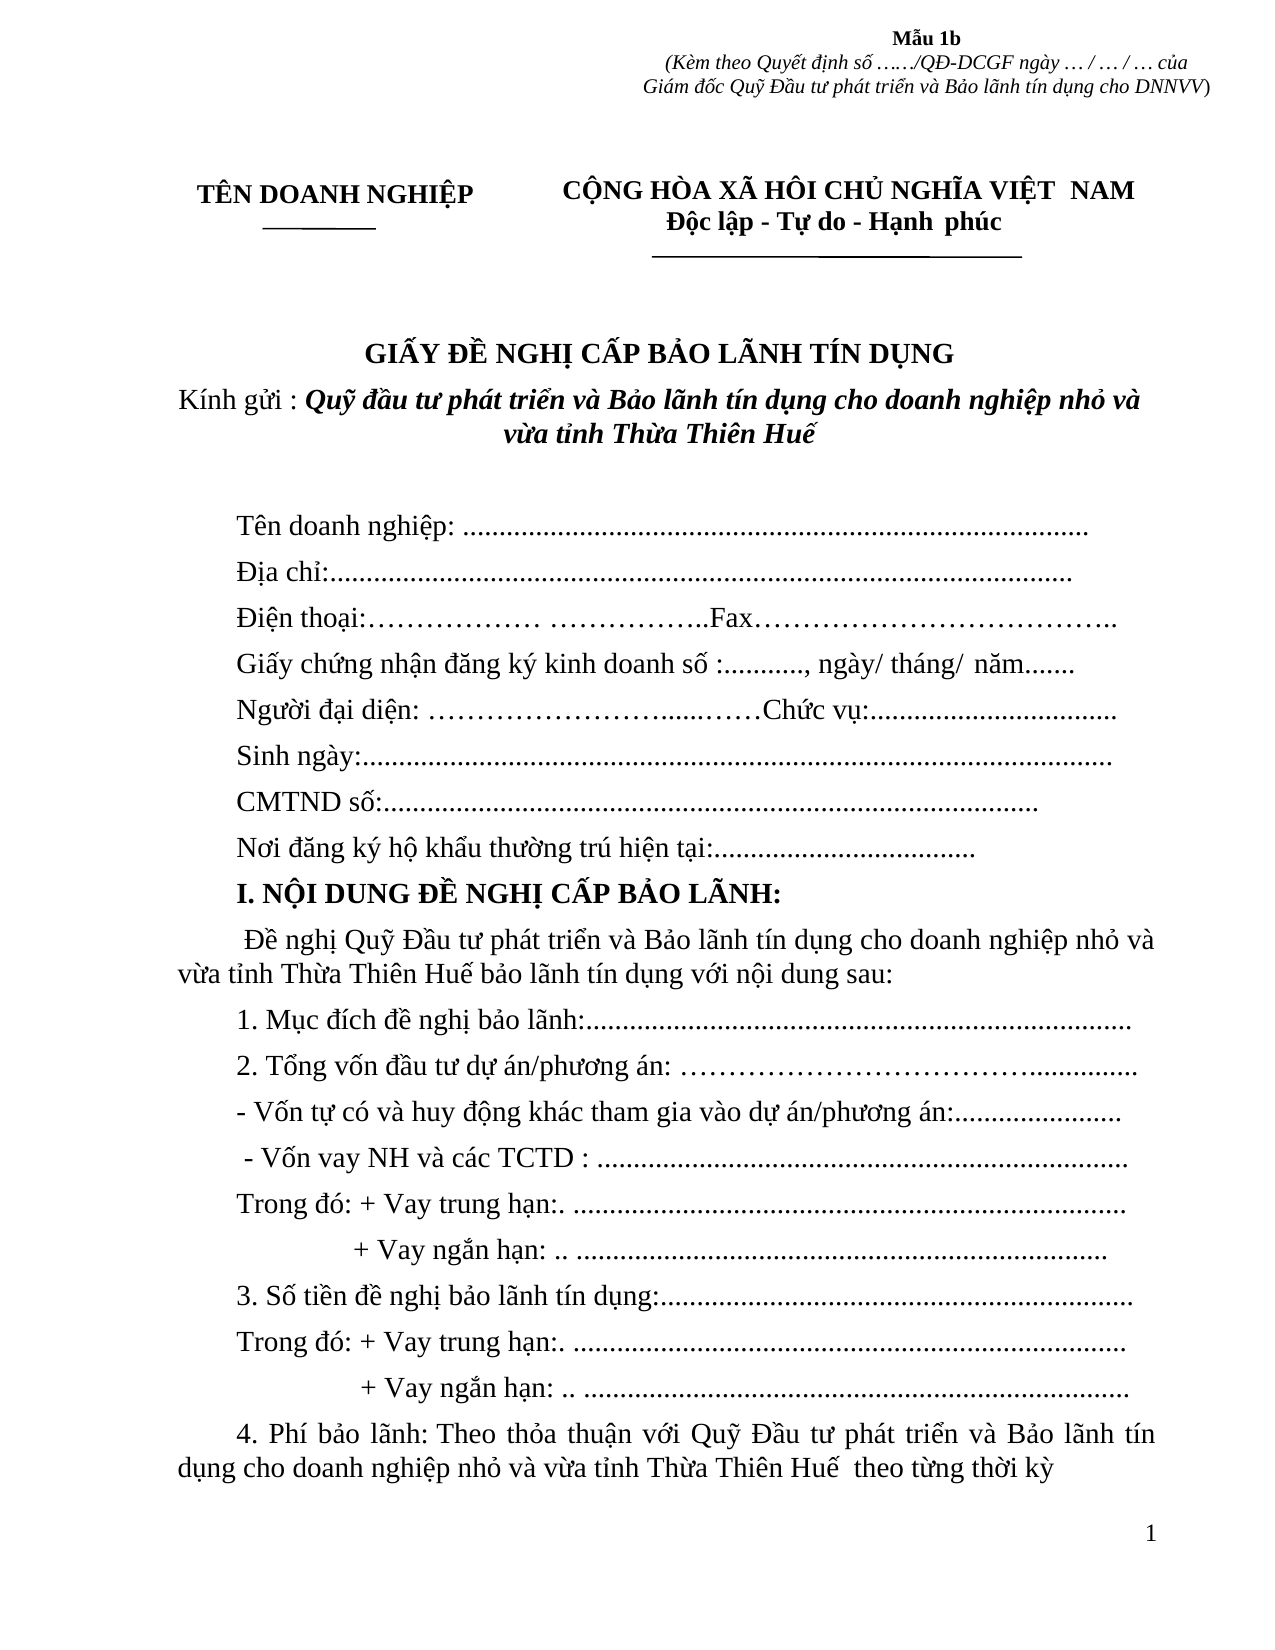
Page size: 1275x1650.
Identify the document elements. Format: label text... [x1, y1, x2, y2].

text Sinh ngày:....................................................................................................... [177, 738, 1157, 772]
table_header TÊN DOANH NGHIỆP [168, 162, 517, 280]
text 2. Tổng vốn đầu tư dự án/phương án: ………………………………............... [177, 1048, 1157, 1082]
text 4. Phí bảo lãnh: Theo thỏa thuận với Quỹ Đầu tư phát triển và Bảo lãnh tín dụng cho doanh nghiệp nhỏ và vừa tỉnh Thừa Thiên Huế theo từng thời kỳ [177, 1416, 1157, 1483]
text Trong đó: + Vay trung hạn:. ............................................................................ [177, 1186, 1157, 1220]
text Đề nghị Quỹ Đầu tư phát triển và Bảo lãnh tín dụng cho doanh nghiệp nhỏ và vừa tỉnh Thừa Thiên Huế bảo lãnh tín dụng với nội dung sau: [177, 922, 1157, 989]
text Người đại diện: ……………………......……Chức vụ:.................................. [177, 692, 1157, 726]
text I. NỘI DUNG ĐỀ NGHỊ CẤP BẢO LÃNH: [177, 876, 1157, 910]
text GIẤY ĐỀ NGHỊ CẤP BẢO LÃNH TÍN DỤNG [177, 336, 1142, 370]
table_header CỘNG HÒA XÃ HÔI CHỦ NGHĨA VIỆT NAM Độc lập - Tự do - Hạnh phúc [517, 162, 1166, 280]
text Tên doanh nghiệp: ...................................................................................... [177, 508, 1157, 542]
text Giấy chứng nhận đăng ký kinh doanh số :..........., ngày/ tháng/ năm....... [177, 646, 1157, 680]
text 3. Số tiền đề nghị bảo lãnh tín dụng:................................................................. [177, 1278, 1157, 1312]
text + Vay ngắn hạn: .. ......................................................................... [177, 1232, 1157, 1266]
text - Vốn vay NH và các TCTD : ......................................................................... [177, 1140, 1157, 1174]
text + Vay ngắn hạn: .. ........................................................................... [177, 1370, 1157, 1404]
text Địa chỉ:...................................................................................................... [177, 554, 1157, 588]
text Nơi đăng ký hộ khẩu thường trú hiện tại:.................................... [177, 830, 1157, 864]
text CMTND số:.......................................................................................... [177, 784, 1157, 818]
text Trong đó: + Vay trung hạn:. ............................................................................ [177, 1324, 1157, 1358]
text Kính gửi : Quỹ đầu tư phát triển và Bảo lãnh tín dụng cho doanh nghiệp nhỏ và vừa tỉnh Thừa Thiên Huế [177, 382, 1142, 449]
text 1. Mục đích đề nghị bảo lãnh:........................................................................... [177, 1002, 1157, 1036]
text Điện thoại:……………… ……………..Fax……………………………….. [177, 600, 1157, 634]
text - Vốn tự có và huy động khác tham gia vào dự án/phương án:....................... [177, 1094, 1157, 1128]
